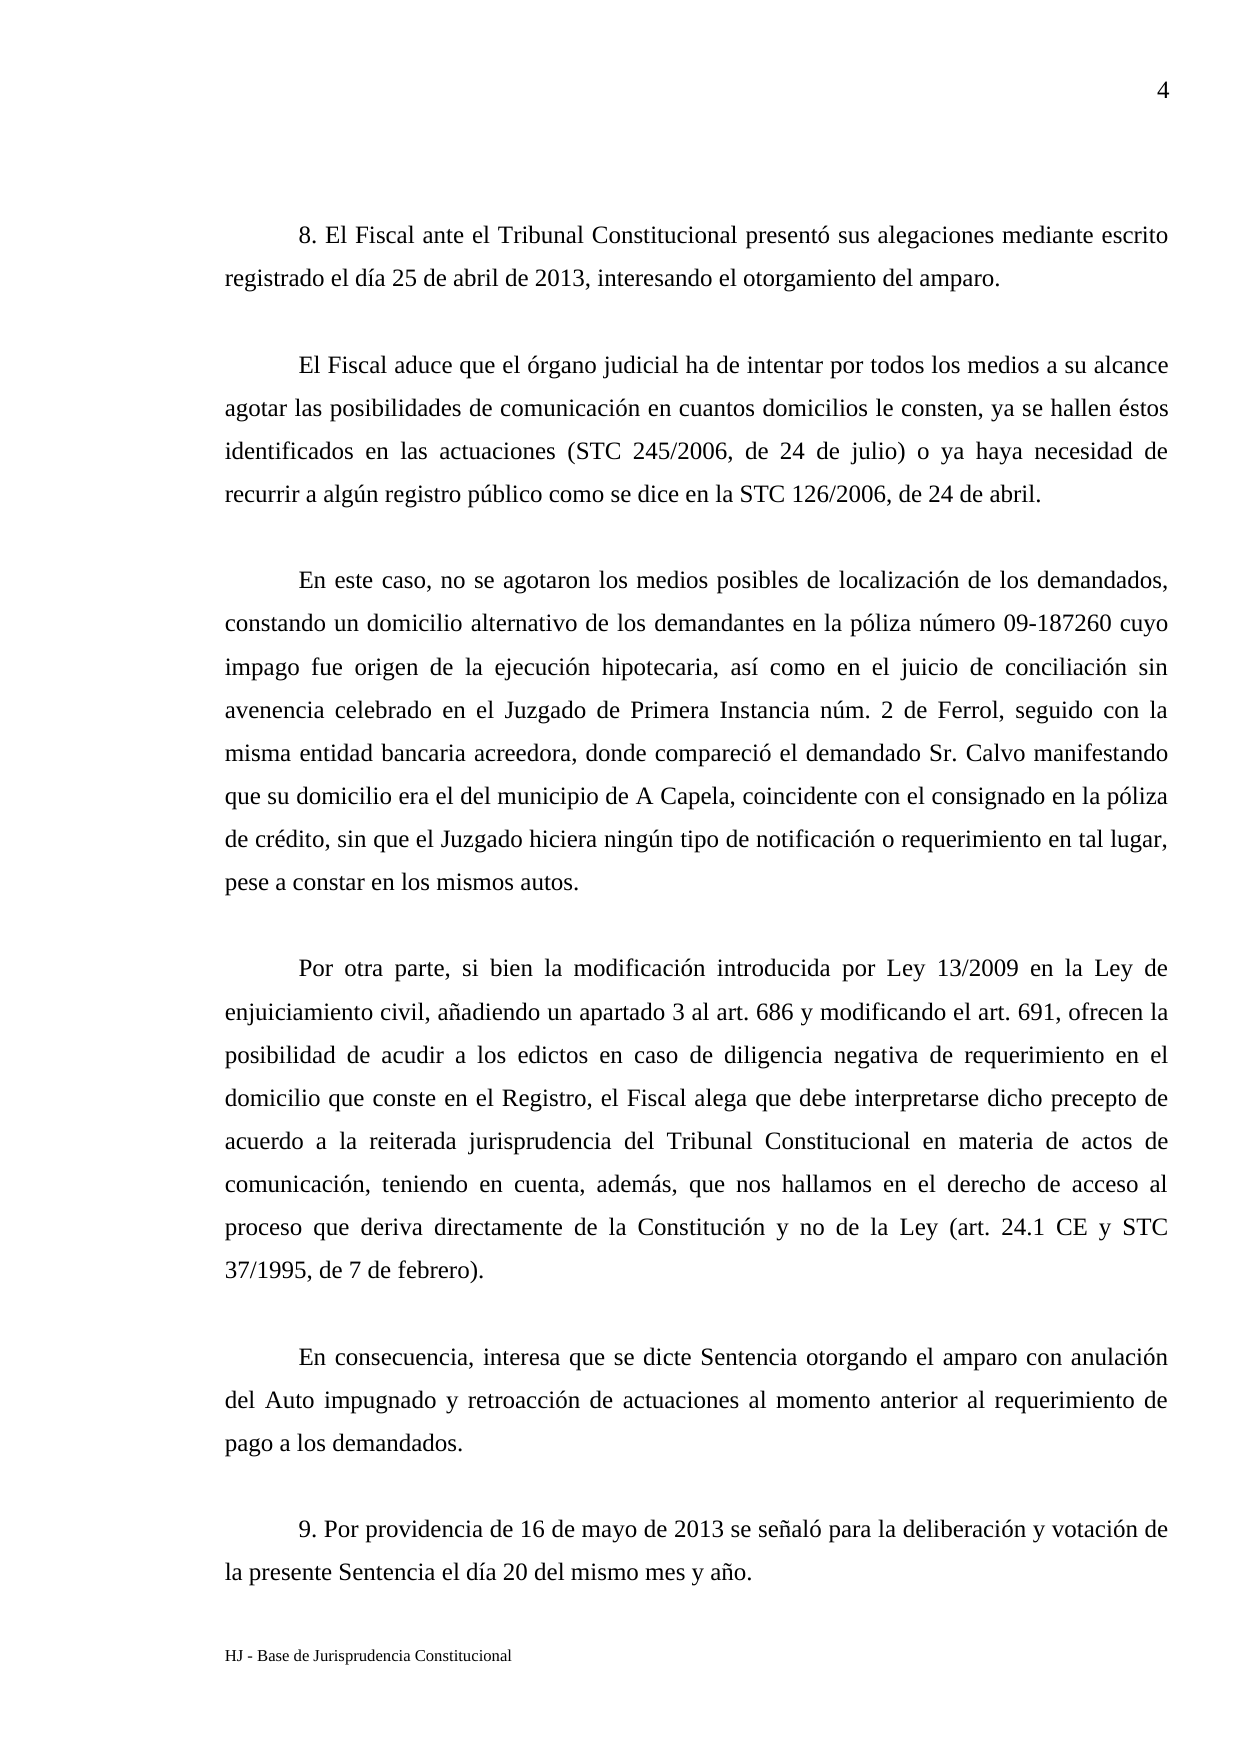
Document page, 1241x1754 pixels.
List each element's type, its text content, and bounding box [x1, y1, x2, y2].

text En este caso, no se agotaron los medios posibles de localización de los demandados, constando un domicilio alternativo de los demandantes en la póliza número 09-187260 cuyo impago fue origen de la ejecución hipotecaria, así como en el juicio de conciliación sin avenencia celebrado en el Juzgado de Primera Instancia núm. 2 de Ferrol, seguido con la misma entidad bancaria acreedora, donde compareció el demandado Sr. Calvo manifestando que su domicilio era el del municipio de A Capela, coincidente con el consignado en la póliza de crédito, sin que el Juzgado hiciera ningún tipo de notificación o requerimiento en tal lugar, pese a constar en los mismos autos. [224, 565, 1169, 896]
text Por otra parte, si bien la modificación introducida por Ley 13/2009 en la Ley de enjuiciamiento civil, añadiendo un apartado 3 al art. 686 y modificando el art. 691, ofrecen la posibilidad de acudir a los edictos en caso de diligencia negativa de requerimiento en el domicilio que conste en el Registro, el Fiscal alega que debe interpretarse dicho precepto de acuerdo a la reiterada jurisprudencia del Tribunal Constitucional en materia de actos de comunicación, teniendo en cuenta, además, que nos hallamos en el derecho de acceso al proceso que deriva directamente de la Constitución y no de la Ley (art. 24.1 CE y STC 37/1995, de 7 de febrero). [224, 953, 1169, 1284]
text El Fiscal aduce que el órgano judicial ha de intentar por todos los medios a su alcance agotar las posibilidades de comunicación en cuantos domicilios le consten, ya se hallen éstos identificados en las actuaciones (STC 245/2006, de 24 de julio) o ya haya necesidad de recurrir a algún registro público como se dice en la STC 126/2006, de 24 de abril. [224, 350, 1169, 508]
text 8. El Fiscal ante el Tribunal Constitucional presentó sus alegaciones mediante escrito registrado el día 25 de abril de 2013, interesando el otorgamiento del amparo. [224, 220, 1169, 292]
text 9. Por providencia de 16 de mayo de 2013 se señaló para la deliberación y votación de la presente Sentencia el día 20 del mismo mes y año. [224, 1514, 1169, 1586]
text En consecuencia, interesa que se dicte Sentencia otorgando el amparo con anulación del Auto impugnado y retroacción de actuaciones al momento anterior al requerimiento de pago a los demandados. [224, 1342, 1169, 1457]
